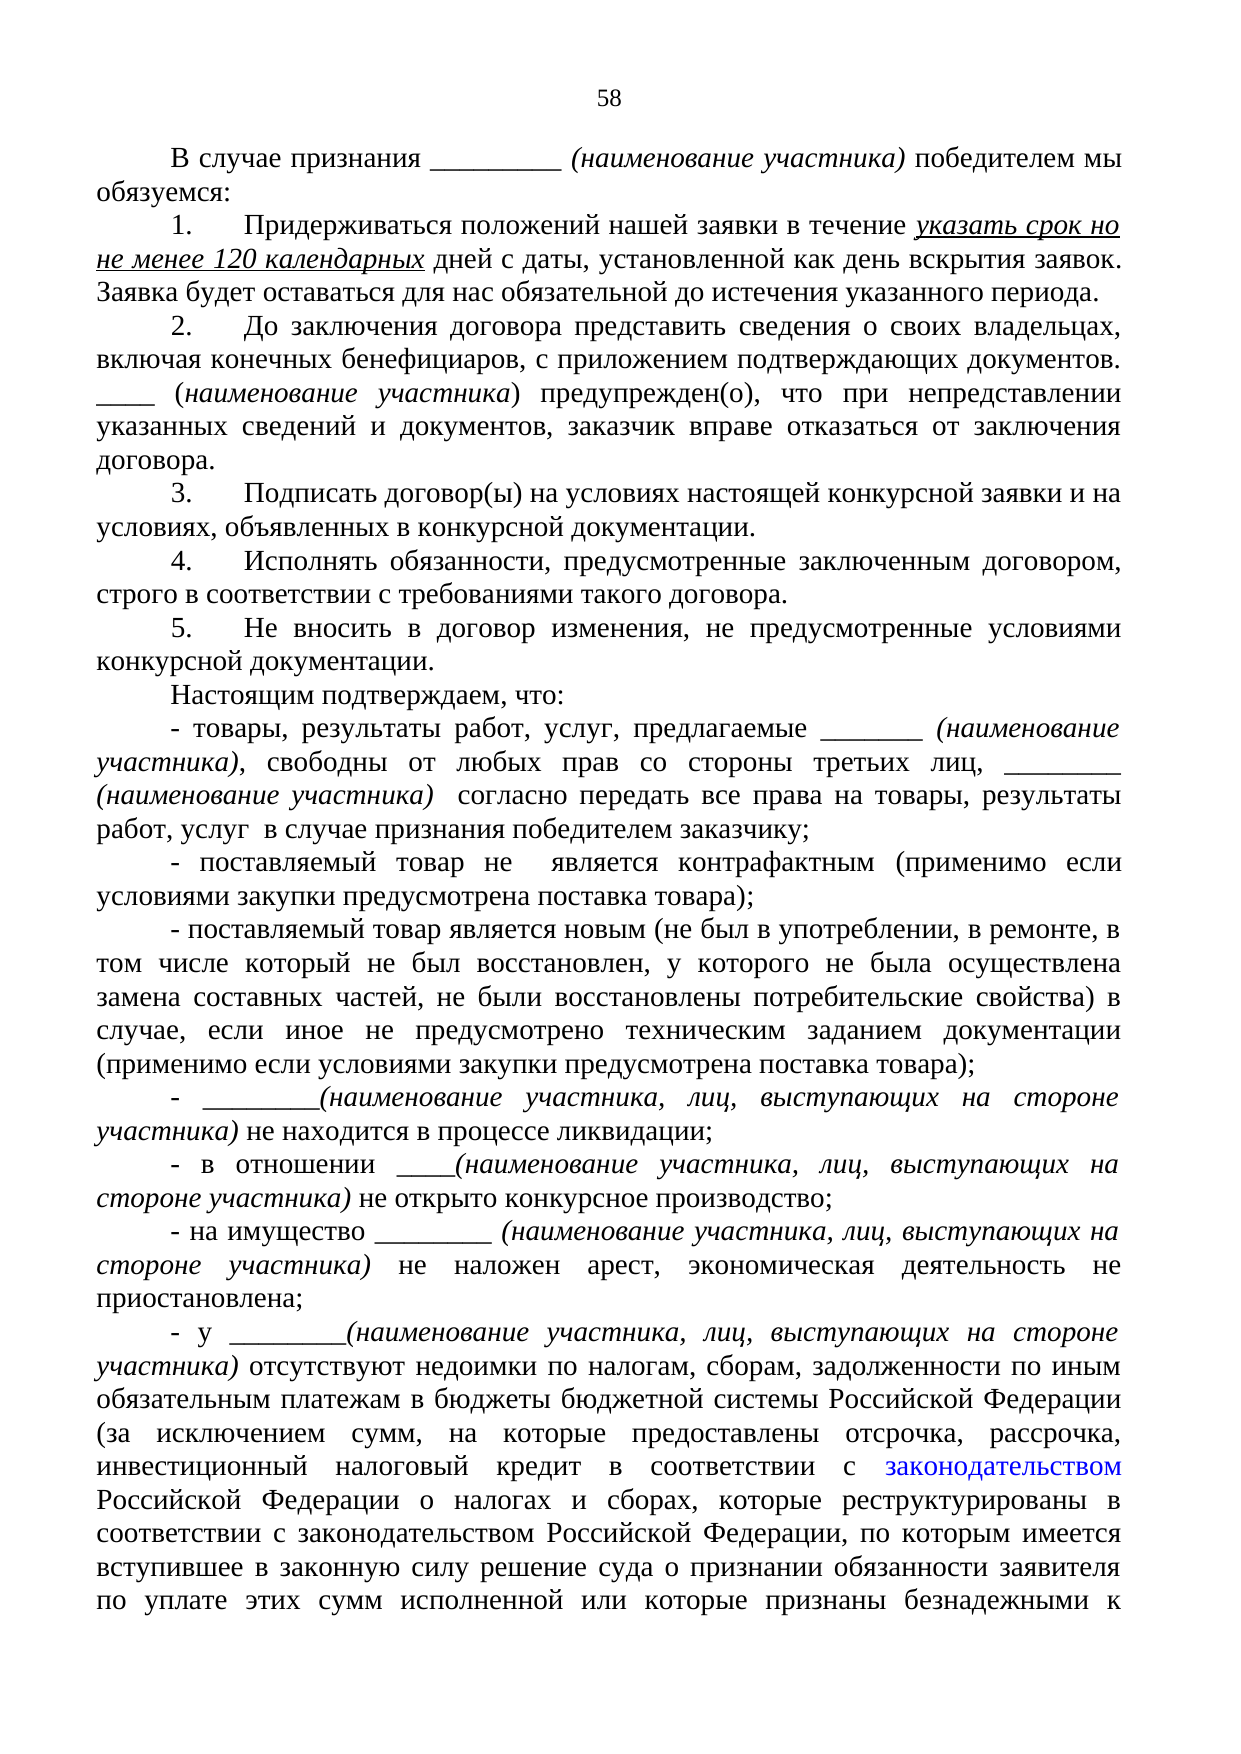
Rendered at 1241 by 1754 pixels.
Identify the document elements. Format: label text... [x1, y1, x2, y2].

list Не вносить в договор изменения, не предусмотренные условиями конкурсной документации. [96, 610, 1122, 677]
list Подписать договор(ы) на условиях настоящей конкурсной заявки и на условиях, объявленных в конкурсной документации. [96, 476, 1122, 543]
text Настоящим подтверждаем, что: [96, 677, 1122, 710]
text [96, 1314, 1122, 1616]
list Исполнять обязанности, предусмотренные заключенным договором, строго в соответствии с требованиями такого договора. [96, 543, 1122, 610]
text В случае признания _________ (наименование участника) победителем мы обязуемся: [96, 140, 1122, 207]
text - поставляемый товар является новым (не был в употреблении, в ремонте, в том числе который не был восстановлен, у которого не была осуществлена замена составных частей, не были восстановлены потребительские свойства) в случае, если иное не предусмотрено техническим заданием документации (применимо если условиями закупки предусмотрена поставка товара); [96, 912, 1122, 1079]
text - на имущество ________ (наименование участника, лиц, выступающих на стороне участника) не наложен арест, экономическая деятельность не приостановлена; [96, 1213, 1122, 1314]
text - поставляемый товар не является контрафактным (применимо если условиями закупки предусмотрена поставка товара); [96, 844, 1122, 912]
text - ________(наименование участника, лиц, выступающих на стороне участника) не находится в процессе ликвидации; [96, 1079, 1122, 1146]
text - товары, результаты работ, услуг, предлагаемые _______ (наименование участника), свободны от любых прав со стороны третьих лиц, ________ (наименование участника) согласно передать все права на товары, результаты работ, услуг в случае признания победителем заказчику; [96, 710, 1122, 844]
list До заключения договора представить сведения о своих владельцах, включая конечных бенефициаров, с приложением подтверждающих документов. ____ (наименование участника) предупрежден(о), что при непредставлении указанных сведений и документов, заказчик вправе отказаться от заключения договора. [96, 308, 1122, 476]
list Придерживаться положений нашей заявки в течение указать срок но не менее 120 календарных дней с даты, установленной как день вскрытия заявок. Заявка будет оставаться для нас обязательной до истечения указанного периода. [96, 207, 1122, 308]
text - в отношении ____(наименование участника, лиц, выступающих на стороне участника) не открыто конкурсное производство; [96, 1146, 1122, 1213]
